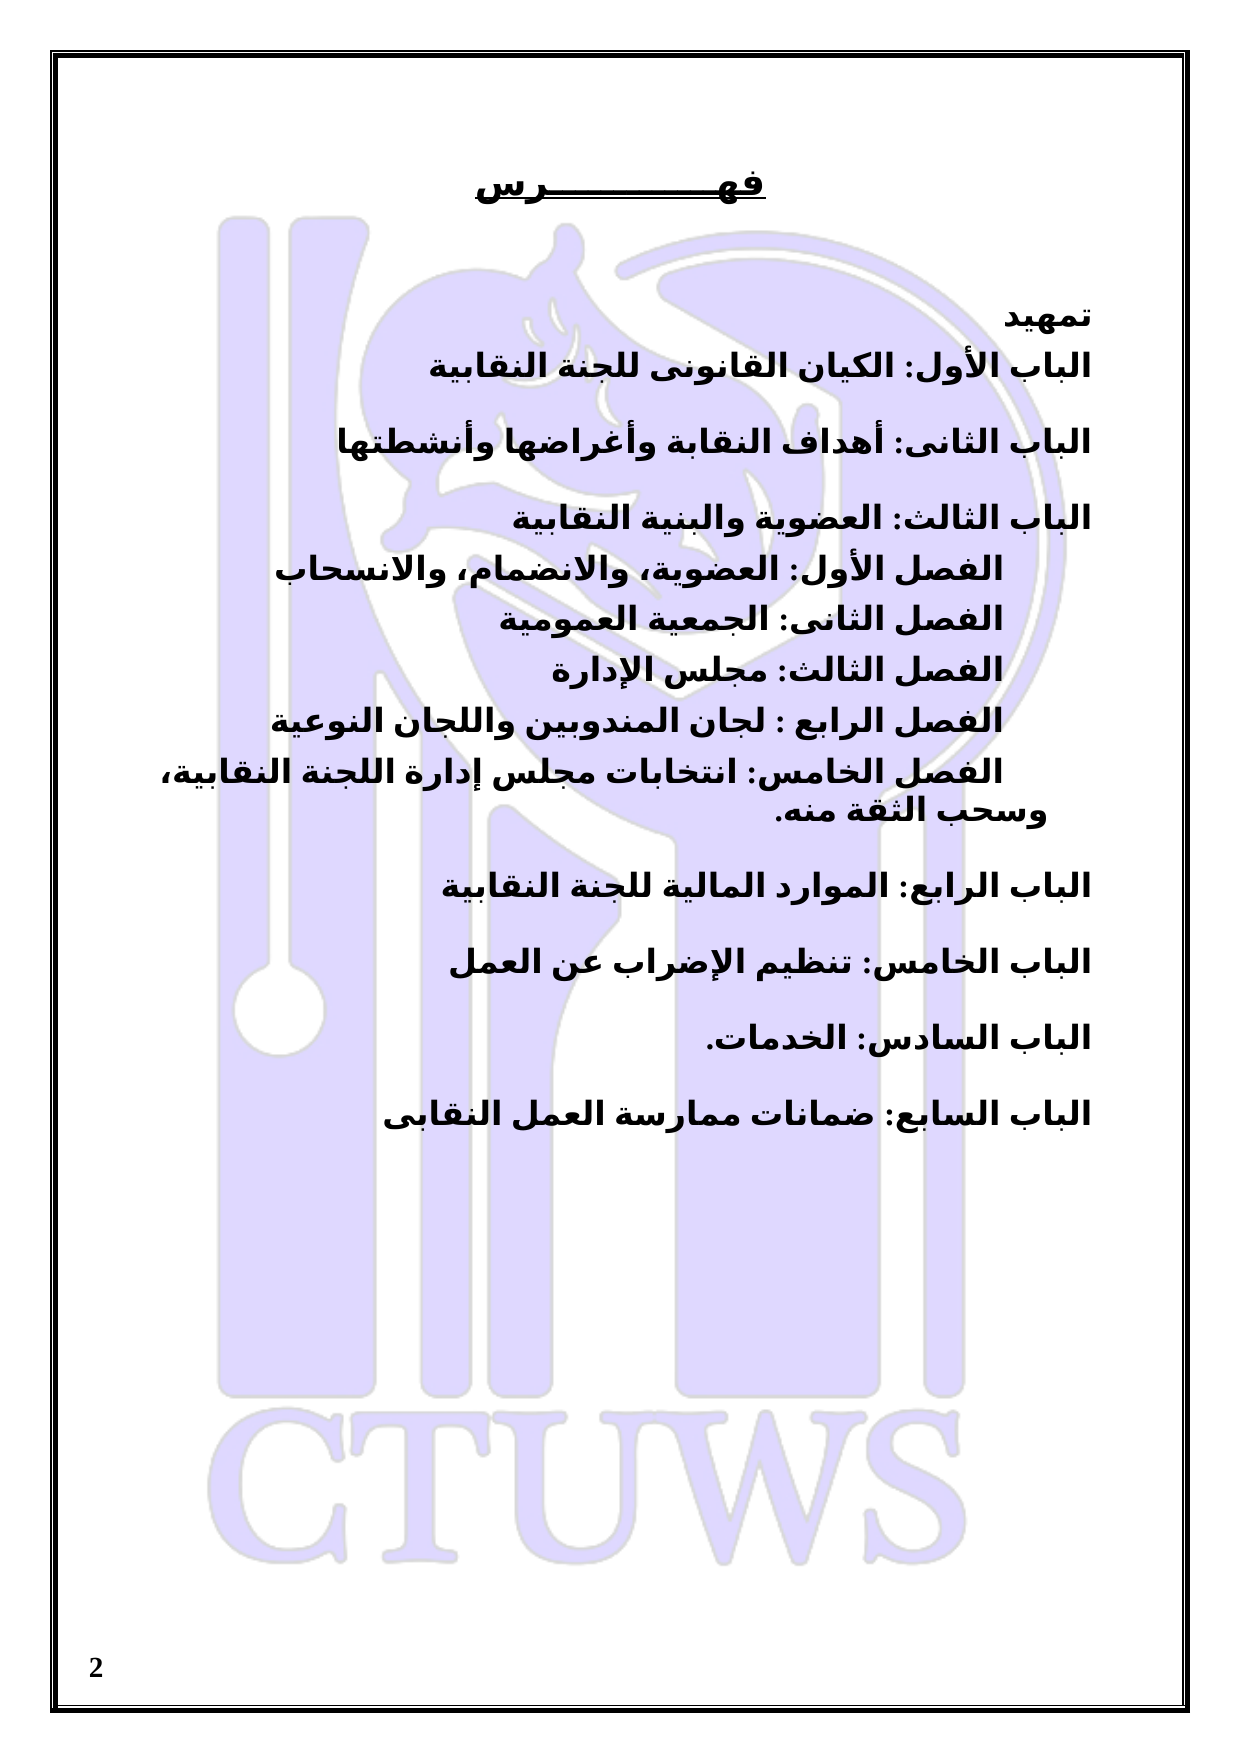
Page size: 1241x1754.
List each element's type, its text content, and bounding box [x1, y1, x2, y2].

text فهـــــــــــــرس [148, 160, 1092, 203]
text الباب الأول: الكيان القانونى للجنة النقابية [148, 346, 1092, 384]
text الفصل الخامس: انتخابات مجلس إدارة اللجنة النقابية، وسحب الثقة منه. [148, 752, 1048, 829]
text الفصل الثانى: الجمعية العمومية [148, 599, 1048, 638]
text الباب السابع: ضمانات ممارسة العمل النقابى [148, 1094, 1092, 1132]
text الفصل الثالث: مجلس الإدارة [148, 650, 1048, 689]
text الباب الثالث: العضوية والبنية النقابية [148, 498, 1092, 536]
text الباب السادس: الخدمات. [148, 1018, 1092, 1056]
text الباب الخامس: تنظيم الإضراب عن العمل [148, 942, 1092, 980]
text الباب الرابع: الموارد المالية للجنة النقابية [148, 866, 1092, 904]
text تمهيد [148, 295, 1092, 334]
text الباب الثانى: أهداف النقابة وأغراضها وأنشطتها [148, 422, 1092, 460]
text الفصل الرابع : لجان المندوبين واللجان النوعية [148, 701, 1048, 739]
text الفصل الأول: العضوية، والانضمام، والانسحاب [148, 549, 1048, 587]
